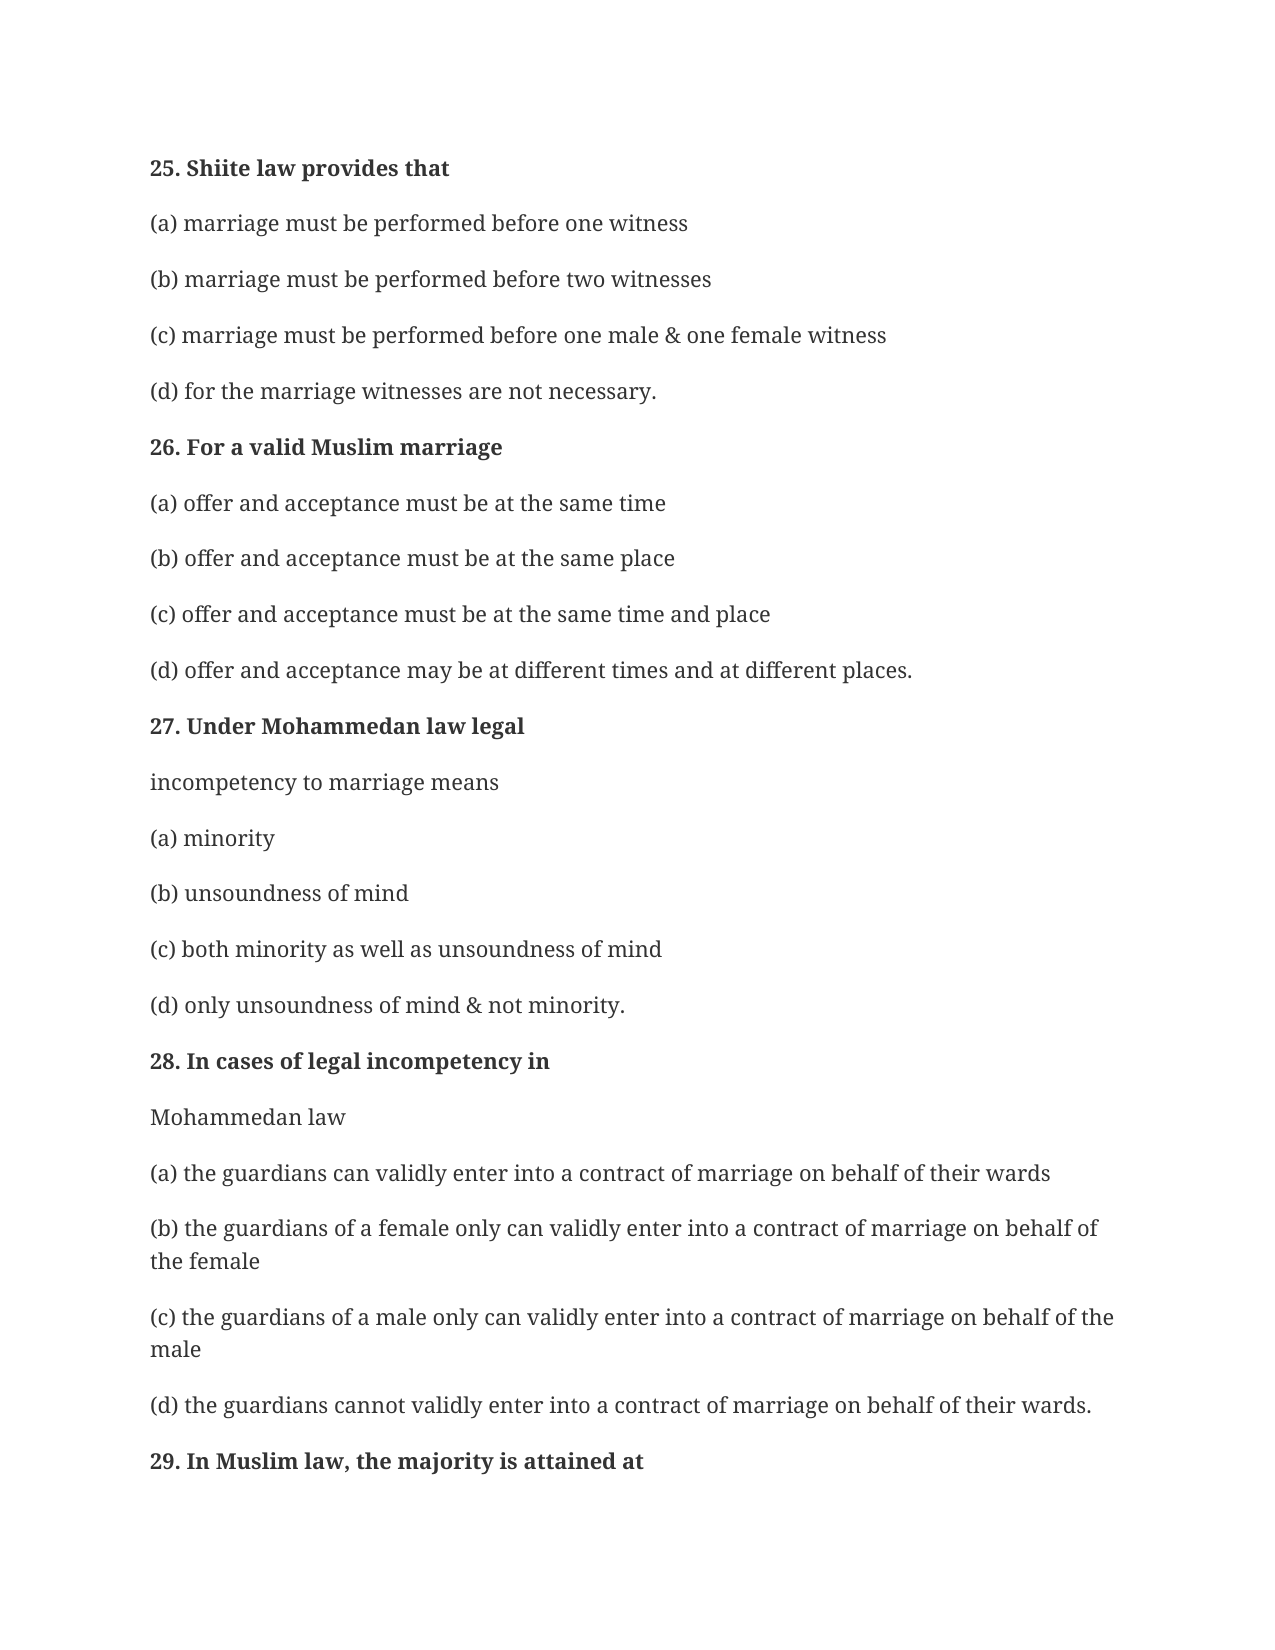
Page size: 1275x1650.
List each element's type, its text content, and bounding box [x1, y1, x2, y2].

text (a) minority [150, 820, 1125, 852]
text (b) the guardians of a female only can validly enter into a contract of marriage on behalf of the female [150, 1211, 1125, 1276]
text (d) only unsoundness of mind & not minority. [150, 987, 1125, 1020]
text (d) for the marriage witnesses are not necessary. [150, 373, 1125, 406]
text 28. In cases of legal incompetency in [150, 1043, 1125, 1076]
text 26. For a valid Muslim marriage [150, 429, 1125, 462]
text (b) unsoundness of mind [150, 876, 1125, 908]
text (a) the guardians can validly enter into a contract of marriage on behalf of their wards [150, 1155, 1125, 1187]
text (b) offer and acceptance must be at the same place [150, 541, 1125, 573]
text (b) marriage must be performed before two witnesses [150, 262, 1125, 294]
text (a) offer and acceptance must be at the same time [150, 485, 1125, 517]
text incompetency to marriage means [150, 764, 1125, 797]
text (d) the guardians cannot validly enter into a contract of marriage on behalf of their wards. [150, 1387, 1125, 1420]
text (c) offer and acceptance must be at the same time and place [150, 597, 1125, 629]
text (c) the guardians of a male only can validly enter into a contract of marriage on behalf of the male [150, 1299, 1125, 1364]
text (c) marriage must be performed before one male & one female witness [150, 317, 1125, 350]
text (d) offer and acceptance may be at different times and at different places. [150, 652, 1125, 685]
text Mohammedan law [150, 1099, 1125, 1132]
text (c) both minority as well as unsoundness of mind [150, 932, 1125, 964]
text (a) marriage must be performed before one witness [150, 206, 1125, 238]
text 29. In Muslim law, the majority is attained at [150, 1443, 1125, 1476]
text 27. Under Mohammedan law legal [150, 708, 1125, 741]
text 25. Shiite law provides that [150, 150, 1125, 182]
